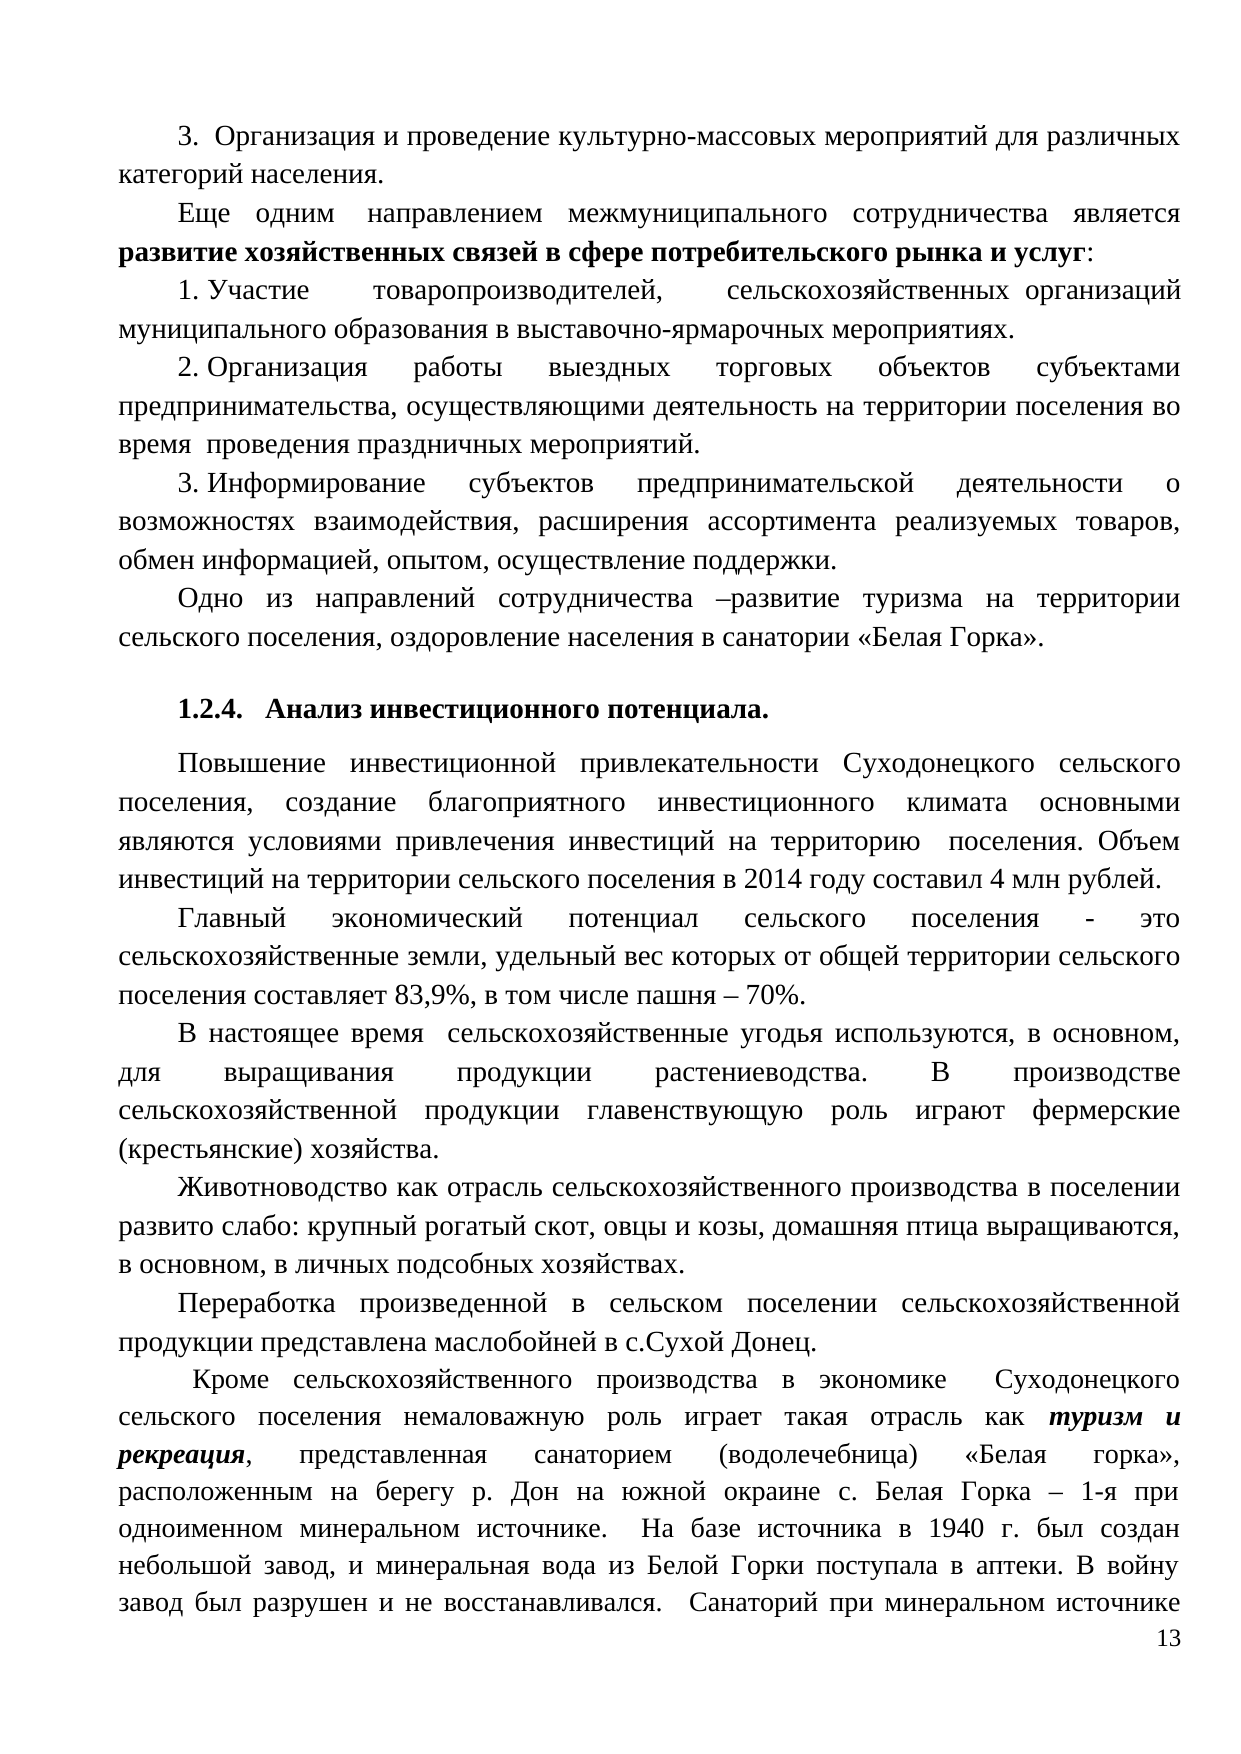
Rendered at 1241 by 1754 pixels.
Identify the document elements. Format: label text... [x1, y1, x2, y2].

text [118, 1362, 1181, 1618]
text Переработка произведенной в сельском поселении сельскохозяйственной продукции представлена маслобойней в с.Сухой Донец. [118, 1285, 1181, 1357]
text Еще одним направлением межмуниципального сотрудничества является развитие хозяйственных связей в сфере потребительского рынка и услуг: [118, 195, 1181, 267]
text Повышение инвестиционной привлекательности Суходонецкого сельского поселения, создание благоприятного инвестиционного климата основными являются условиями привлечения инвестиций на территорию поселения. Объем инвестиций на территории сельского поселения в 2014 году составил 4 млн рублей. [118, 746, 1181, 895]
list Организация работы выездных торговых объектов субъектами предпринимательства, осуществляющими деятельность на территории поселения во время проведения праздничных мероприятий. [118, 349, 1181, 460]
list Информирование субъектов предпринимательской деятельности о возможностях взаимодействия, расширения ассортимента реализуемых товаров, обмен информацией, опытом, осуществление поддержки. [118, 465, 1181, 576]
list Участие товаропроизводителей, сельскохозяйственных организаций муниципального образования в выставочно-ярмарочных мероприятиях. [118, 272, 1181, 344]
list Одно из направлений сотрудничества –развитие туризма на территории сельского поселения, оздоровление населения в санатории «Белая Горка». [118, 581, 1181, 653]
text В настоящее время сельскохозяйственные угодья используются, в основном, для выращивания продукции растениеводства. В производстве сельскохозяйственной продукции главенствующую роль играют фермерские (крестьянские) хозяйства. [118, 1015, 1181, 1164]
text 3. Организация и проведение культурно-массовых мероприятий для различных категорий населения. [118, 118, 1181, 190]
text 1.2.4. Анализ инвестиционного потенциала. [118, 691, 1181, 725]
text Главный экономический потенциал сельского поселения - это сельскохозяйственные земли, удельный вес которых от общей территории сельского поселения составляет 83,9%, в том числе пашня – 70%. [118, 900, 1181, 1010]
text Животноводство как отрасль сельскохозяйственного производства в поселении развито слабо: крупный рогатый скот, овцы и козы, домашняя птица выращиваются, в основном, в личных подсобных хозяйствах. [118, 1169, 1181, 1280]
